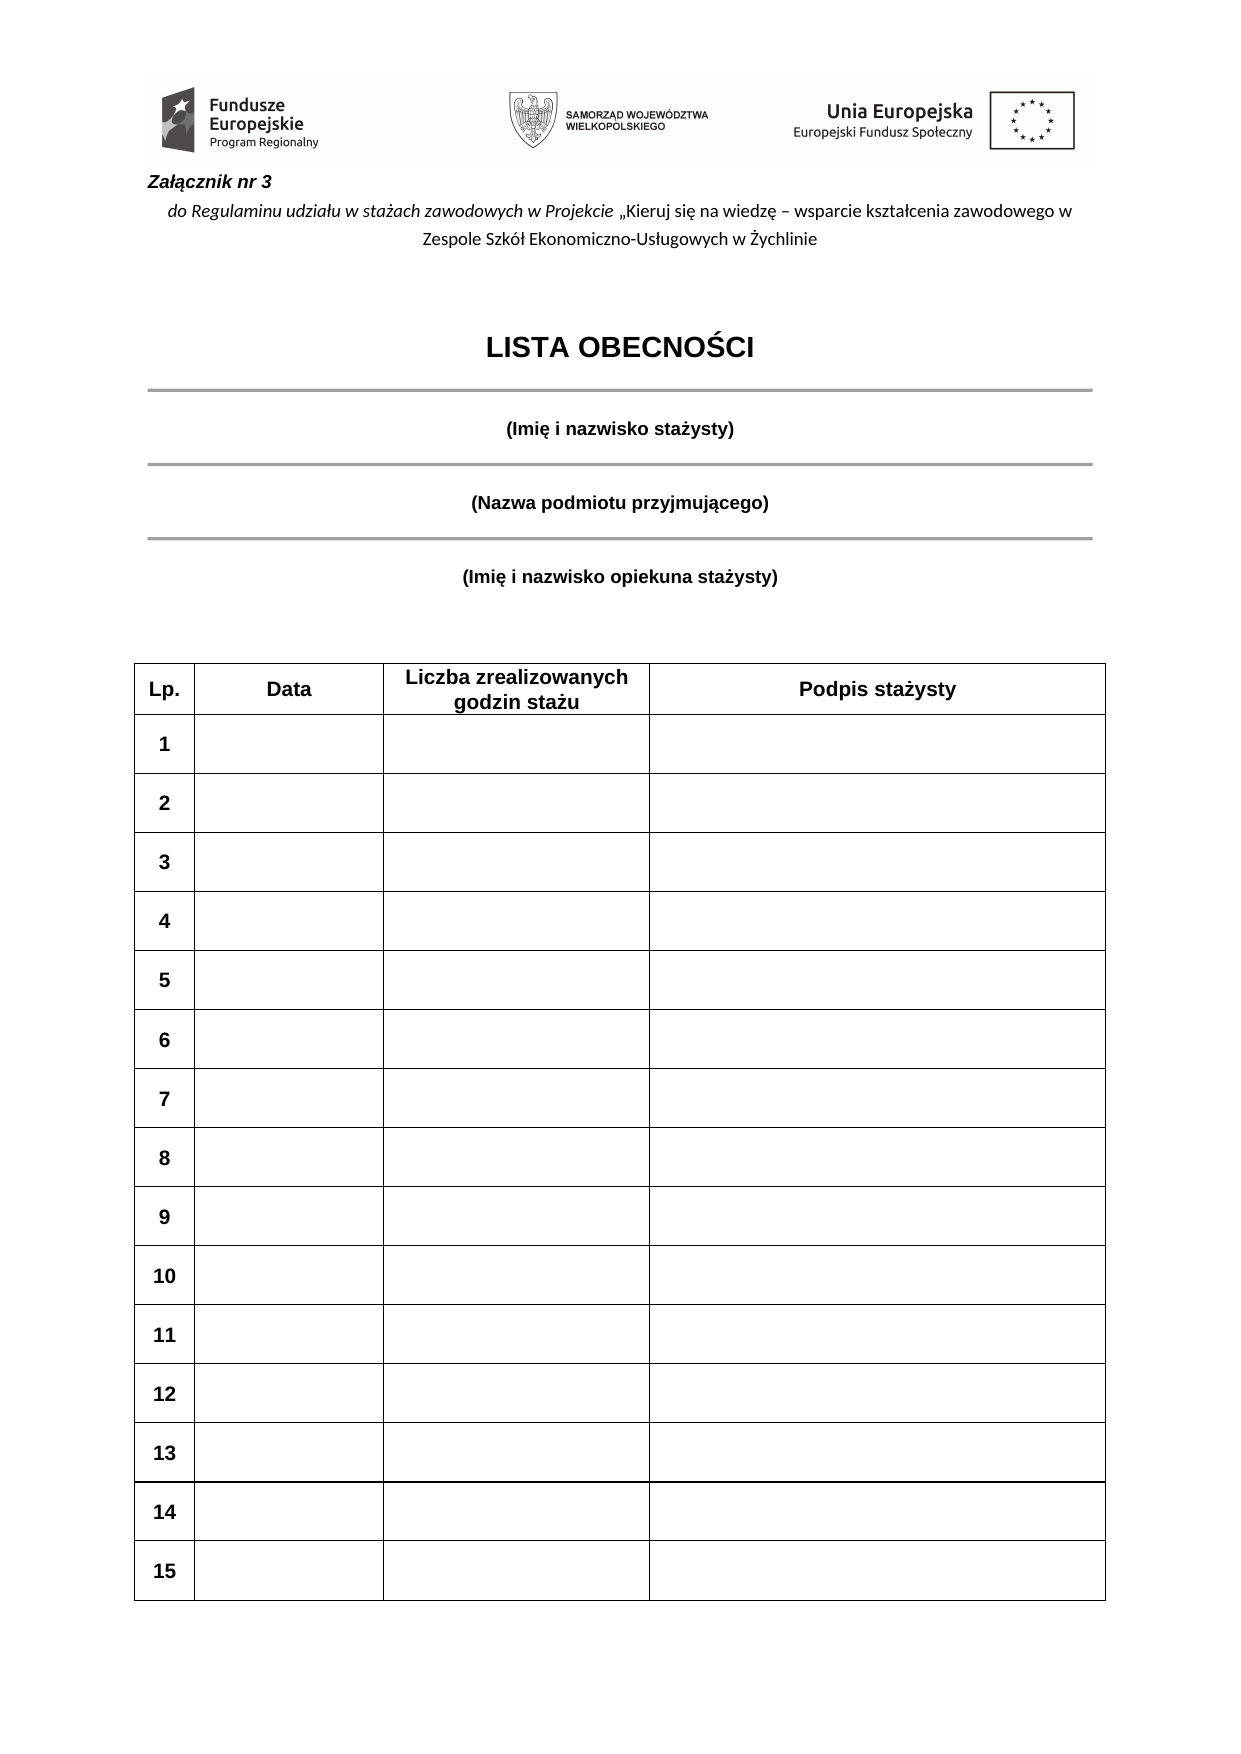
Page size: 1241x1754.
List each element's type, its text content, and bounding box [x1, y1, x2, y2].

table_cell [195, 1128, 383, 1186]
table_cell [195, 774, 383, 832]
table_cell 1 [135, 715, 194, 773]
table_cell [195, 1364, 383, 1422]
table_cell [650, 715, 1105, 773]
table_cell [195, 1010, 383, 1068]
table_cell 3 [135, 833, 194, 891]
table_header Data [195, 664, 383, 713]
table_cell [384, 1010, 649, 1068]
table_cell [650, 1483, 1105, 1540]
table_cell [650, 1187, 1105, 1245]
table_cell [195, 833, 383, 891]
table_cell [384, 1305, 649, 1363]
table_cell [384, 1187, 649, 1245]
table_cell 10 [135, 1246, 194, 1304]
table_cell [650, 951, 1105, 1009]
text (Imię i nazwisko stażysty) [148, 417, 1093, 439]
table_header Podpis stażysty [650, 664, 1105, 713]
picture [147, 73, 1093, 168]
table_cell [195, 892, 383, 950]
table_cell [384, 1541, 649, 1599]
table_cell 6 [135, 1010, 194, 1068]
table_header Lp. [135, 664, 194, 713]
table_cell [195, 951, 383, 1009]
table_cell 8 [135, 1128, 194, 1186]
table_cell [650, 1069, 1105, 1127]
table_header Liczba zrealizowanych godzin stażu [384, 664, 649, 713]
table_cell [384, 1483, 649, 1540]
table_cell [195, 1423, 383, 1481]
table_cell [195, 1541, 383, 1599]
table_cell 2 [135, 774, 194, 832]
table_cell 15 [135, 1541, 194, 1599]
table_cell 9 [135, 1187, 194, 1245]
text (Nazwa podmiotu przyjmującego) [148, 492, 1093, 513]
table_cell [384, 951, 649, 1009]
table_cell 5 [135, 951, 194, 1009]
text (Imię i nazwisko opiekuna stażysty) [148, 566, 1093, 587]
table_cell [650, 833, 1105, 891]
table_cell [195, 1305, 383, 1363]
table_cell [195, 1483, 383, 1540]
table_cell [650, 1305, 1105, 1363]
table_cell [384, 1069, 649, 1127]
table_cell [384, 774, 649, 832]
table_cell [384, 715, 649, 773]
table_cell [195, 1246, 383, 1304]
text do Regulaminu udziału w stażach zawodowych w Projekcie „Kieruj się na wiedzę – wsparcie kształcenia zawodowego w Zespole Szkół Ekonomiczno-Usługowych w Żychlinie [148, 193, 1093, 250]
table_cell [650, 774, 1105, 832]
table_cell 11 [135, 1305, 194, 1363]
table_cell [650, 892, 1105, 950]
table_cell [195, 715, 383, 773]
table_cell [384, 833, 649, 891]
table_cell 7 [135, 1069, 194, 1127]
table_cell [195, 1187, 383, 1245]
table_cell [650, 1128, 1105, 1186]
table_cell [195, 1069, 383, 1127]
table_cell [650, 1010, 1105, 1068]
table_cell [384, 1246, 649, 1304]
table_cell [384, 1423, 649, 1481]
table_cell [384, 892, 649, 950]
table_cell 13 [135, 1423, 194, 1481]
text LISTA OBECNOŚCI [148, 330, 1093, 364]
table_cell [650, 1246, 1105, 1304]
table_cell 4 [135, 892, 194, 950]
table_cell [650, 1423, 1105, 1481]
table_cell [384, 1128, 649, 1186]
table_cell 12 [135, 1364, 194, 1422]
table_cell 14 [135, 1483, 194, 1540]
table_cell [650, 1541, 1105, 1599]
table_cell [650, 1364, 1105, 1422]
table_cell [384, 1364, 649, 1422]
text Załącznik nr 3 [148, 168, 1093, 193]
